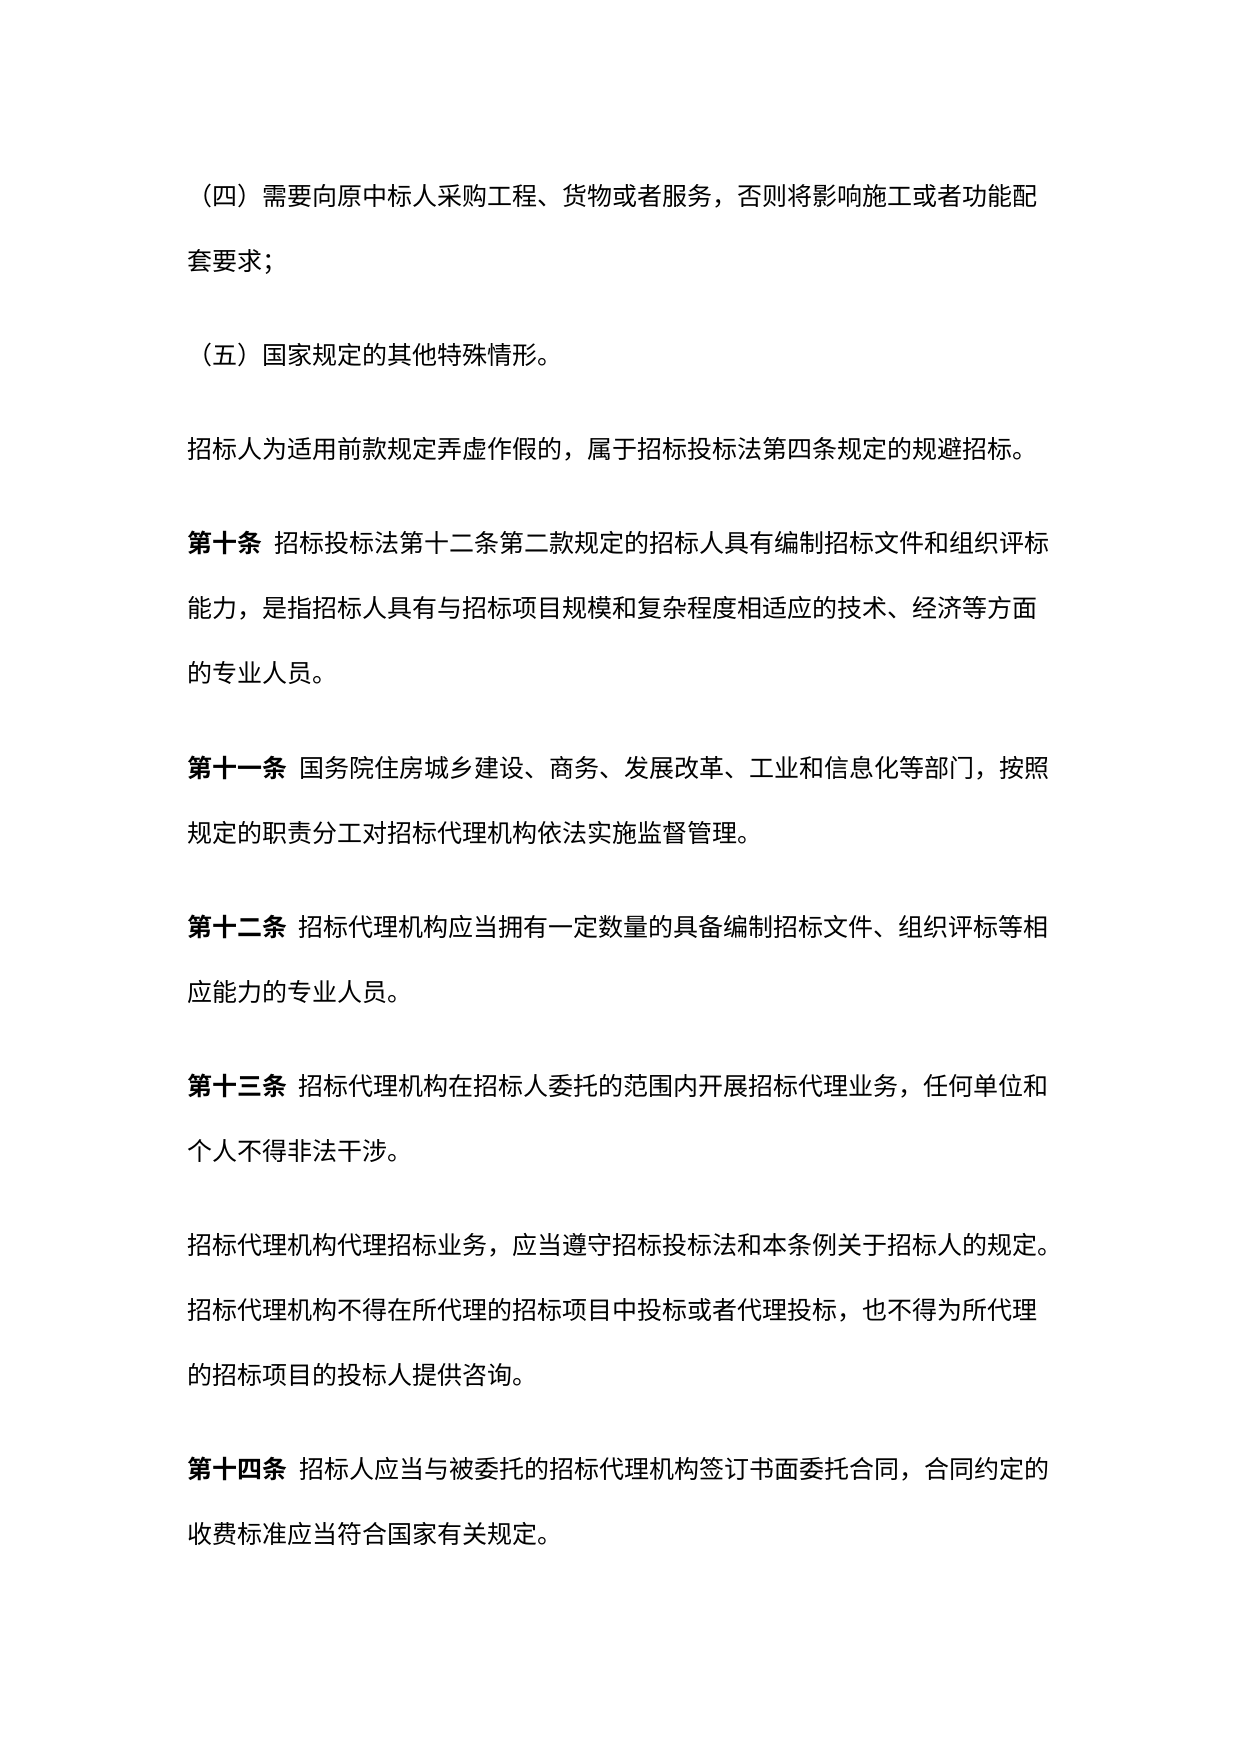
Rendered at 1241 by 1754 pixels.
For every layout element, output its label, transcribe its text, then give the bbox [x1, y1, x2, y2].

text 第十条 招标投标法第十二条第二款规定的招标人具有编制招标文件和组织评标能力，是指招标人具有与招标项目规模和复杂程度相适应的技术、经济等方面的专业人员。 [187, 509, 1053, 704]
text （四）需要向原中标人采购工程、货物或者服务，否则将影响施工或者功能配套要求； [187, 162, 1053, 292]
text 第十一条 国务院住房城乡建设、商务、发展改革、工业和信息化等部门，按照规定的职责分工对招标代理机构依法实施监督管理。 [187, 734, 1053, 864]
text 第十三条 招标代理机构在招标人委托的范围内开展招标代理业务，任何单位和个人不得非法干涉。 [187, 1052, 1053, 1182]
text 招标人为适用前款规定弄虚作假的，属于招标投标法第四条规定的规避招标。 [187, 415, 1053, 480]
text 招标代理机构代理招标业务，应当遵守招标投标法和本条例关于招标人的规定。招标代理机构不得在所代理的招标项目中投标或者代理投标，也不得为所代理的招标项目的投标人提供咨询。 [187, 1211, 1053, 1406]
text 第十二条 招标代理机构应当拥有一定数量的具备编制招标文件、组织评标等相应能力的专业人员。 [187, 893, 1053, 1023]
text 第十四条 招标人应当与被委托的招标代理机构签订书面委托合同，合同约定的收费标准应当符合国家有关规定。 [187, 1435, 1053, 1565]
text （五）国家规定的其他特殊情形。 [187, 321, 1053, 386]
